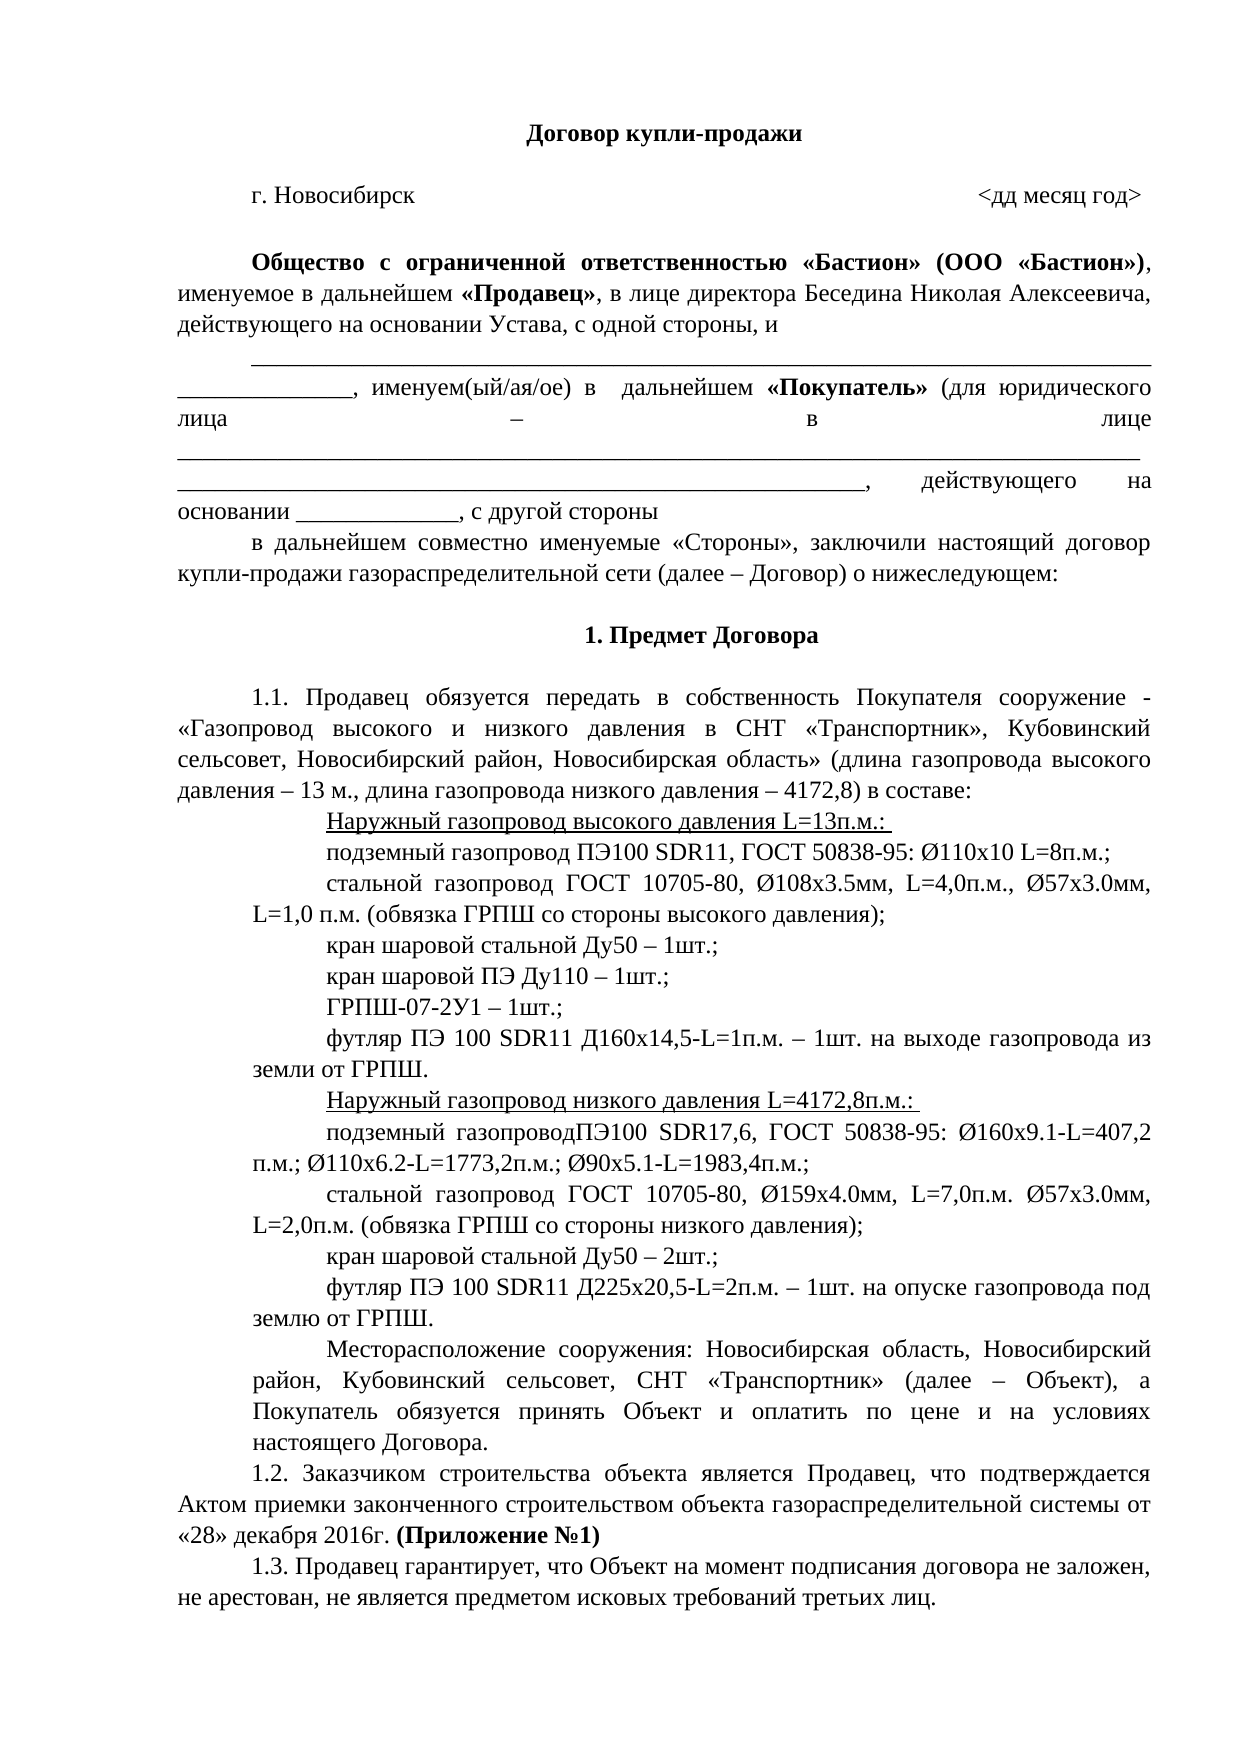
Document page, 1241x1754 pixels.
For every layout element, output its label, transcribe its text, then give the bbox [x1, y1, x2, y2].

list Месторасположение сооружения: Новосибирская область, Новосибирский район, Кубовинский сельсовет, СНТ «Транспортник» (далее – Объект), а Покупатель обязуется принять Объект и оплатить по цене и на условиях настоящего Договора. [252, 1334, 1152, 1456]
list футляр ПЭ 100 SDR11 Д160х14,5-L=1п.м. – 1шт. на выходе газопровода из земли от ГРПШ. [252, 1023, 1152, 1083]
list кран шаровой ПЭ Ду110 – 1шт.; [252, 961, 1152, 990]
text 1.1. Продавец обязуется передать в собственность Покупателя сооружение - «Газопровод высокого и низкого давления в СНТ «Транспортник», Кубовинский сельсовет, Новосибирский район, Новосибирская область» (длина газопровода высокого давления – 13 м., длина газопровода низкого давления – 4172,8) в составе: [177, 682, 1152, 804]
text 1.3. Продавец гарантирует, что Объект на момент подписания договора не заложен, не арестован, не является предметом исковых требований третьих лиц. [177, 1551, 1152, 1611]
list Наружный газопровод высокого давления L=13п.м.: [252, 806, 1152, 835]
list стальной газопровод ГОСТ 10705-80, Ø108х3.5мм, L=4,0п.м., Ø57х3.0мм, L=1,0 п.м. (обвязка ГРПШ со стороны высокого давления); [252, 868, 1152, 928]
text ______________________________________________________________________________________, именуем(ый/ая/ое) в дальнейшем «Покупатель» (для юридического лица – в лице ____________________________________________________________________________________________________________________________________, действующего на основании _____________, с другой стороны [177, 341, 1152, 524]
list кран шаровой стальной Ду50 – 1шт.; [252, 930, 1152, 959]
text Общество с ограниченной ответственностью «Бастион» (ООО «Бастион»), именуемое в дальнейшем «Продавец», в лице директора Беседина Николая Алексеевича, действующего на основании Устава, с одной стороны, и [177, 247, 1152, 338]
text в дальнейшем совместно именуемые «Стороны», заключили настоящий договор купли-продажи газораспределительной сети (далее – Договор) о нижеследующем: [177, 527, 1152, 587]
text 1. Предмет Договора [177, 620, 1152, 649]
list Наружный газопровод низкого давления L=4172,8п.м.: [252, 1086, 1152, 1114]
list подземный газопроводПЭ100 SDR17,6, ГОСТ 50838-95: Ø160х9.1-L=407,2 п.м.; Ø110х6.2-L=1773,2п.м.; Ø90х5.1-L=1983,4п.м.; [252, 1117, 1152, 1176]
list стальной газопровод ГОСТ 10705-80, Ø159х4.0мм, L=7,0п.м. Ø57х3.0мм, L=2,0п.м. (обвязка ГРПШ со стороны низкого давления); [252, 1179, 1152, 1238]
list ГРПШ-07-2У1 – 1шт.; [252, 992, 1152, 1021]
text Договор купли-продажи [177, 118, 1152, 147]
list 1.2. Заказчиком строительства объекта является Продавец, что подтверждается Актом приемки законченного строительством объекта газораспределительной системы от «28» декабря 2016г. (Приложение №1) [177, 1458, 1152, 1549]
list подземный газопровод ПЭ100 SDR11, ГОСТ 50838-95: Ø110х10 L=8п.м.; [252, 837, 1152, 866]
list кран шаровой стальной Ду50 – 2шт.; [252, 1241, 1152, 1269]
text г. Новосибирск <дд месяц год> [177, 180, 1152, 209]
list футляр ПЭ 100 SDR11 Д225х20,5-L=2п.м. – 1шт. на опуске газопровода под землю от ГРПШ. [252, 1272, 1152, 1332]
